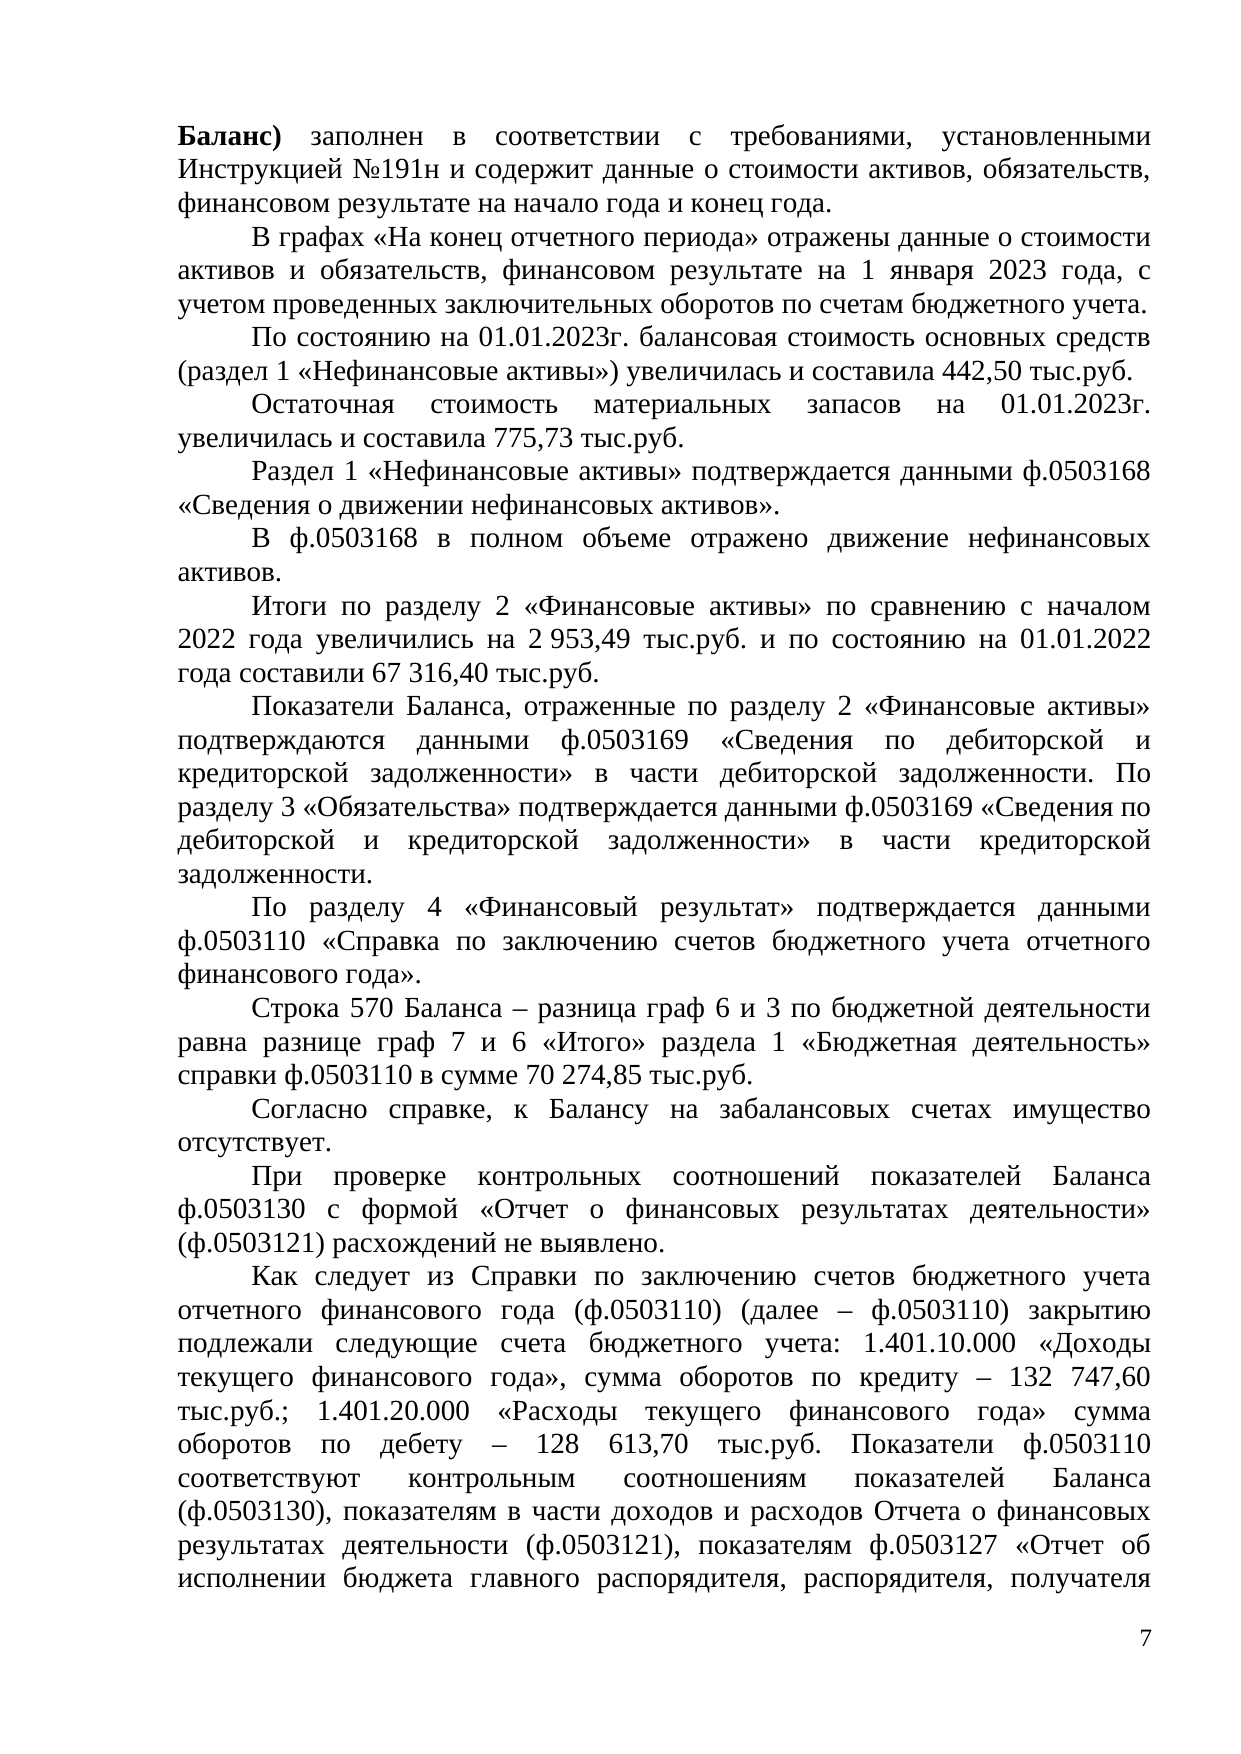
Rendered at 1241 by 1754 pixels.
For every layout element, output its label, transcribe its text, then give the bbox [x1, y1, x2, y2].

text В графах «На конец отчетного периода» отражены данные о стоимости активов и обязательств, финансовом результате на 1 января 2023 года, с учетом проведенных заключительных оборотов по счетам бюджетного учета. [177, 219, 1152, 319]
text Строка 570 Баланса – разница граф 6 и 3 по бюджетной деятельности равна разнице граф 7 и 6 «Итого» раздела 1 «Бюджетная деятельность» справки ф.0503110 в сумме 70 274,85 тыс.руб. [177, 990, 1152, 1091]
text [177, 118, 1152, 219]
text Показатели Баланса, отраженные по разделу 2 «Финансовые активы» подтверждаются данными ф.0503169 «Сведения по дебиторской и кредиторской задолженности» в части дебиторской задолженности. По разделу 3 «Обязательства» подтверждается данными ф.0503169 «Сведения по дебиторской и кредиторской задолженности» в части кредиторской задолженности. [177, 688, 1152, 889]
text По состоянию на 01.01.2023г. балансовая стоимость основных средств (раздел 1 «Нефинансовые активы») увеличилась и составила 442,50 тыс.руб. [177, 319, 1152, 386]
text По разделу 4 «Финансовый результат» подтверждается данными ф.0503110 «Справка по заключению счетов бюджетного учета отчетного финансового года». [177, 889, 1152, 990]
text При проверке контрольных соотношений показателей Баланса ф.0503130 с формой «Отчет о финансовых результатах деятельности» (ф.0503121) расхождений не выявлено. [177, 1158, 1152, 1258]
text Итоги по разделу 2 «Финансовые активы» по сравнению с началом 2022 года увеличились на 2 953,49 тыс.руб. и по состоянию на 01.01.2022 года составили 67 316,40 тыс.руб. [177, 588, 1152, 688]
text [177, 1258, 1152, 1594]
text Согласно справке, к Балансу на забалансовых счетах имущество отсутствует. [177, 1091, 1152, 1158]
text Остаточная стоимость материальных запасов на 01.01.2023г. увеличилась и составила 775,73 тыс.руб. [177, 386, 1152, 453]
text Раздел 1 «Нефинансовые активы» подтверждается данными ф.0503168 «Сведения о движении нефинансовых активов». [177, 453, 1152, 521]
text В ф.0503168 в полном объеме отражено движение нефинансовых активов. [177, 521, 1152, 588]
